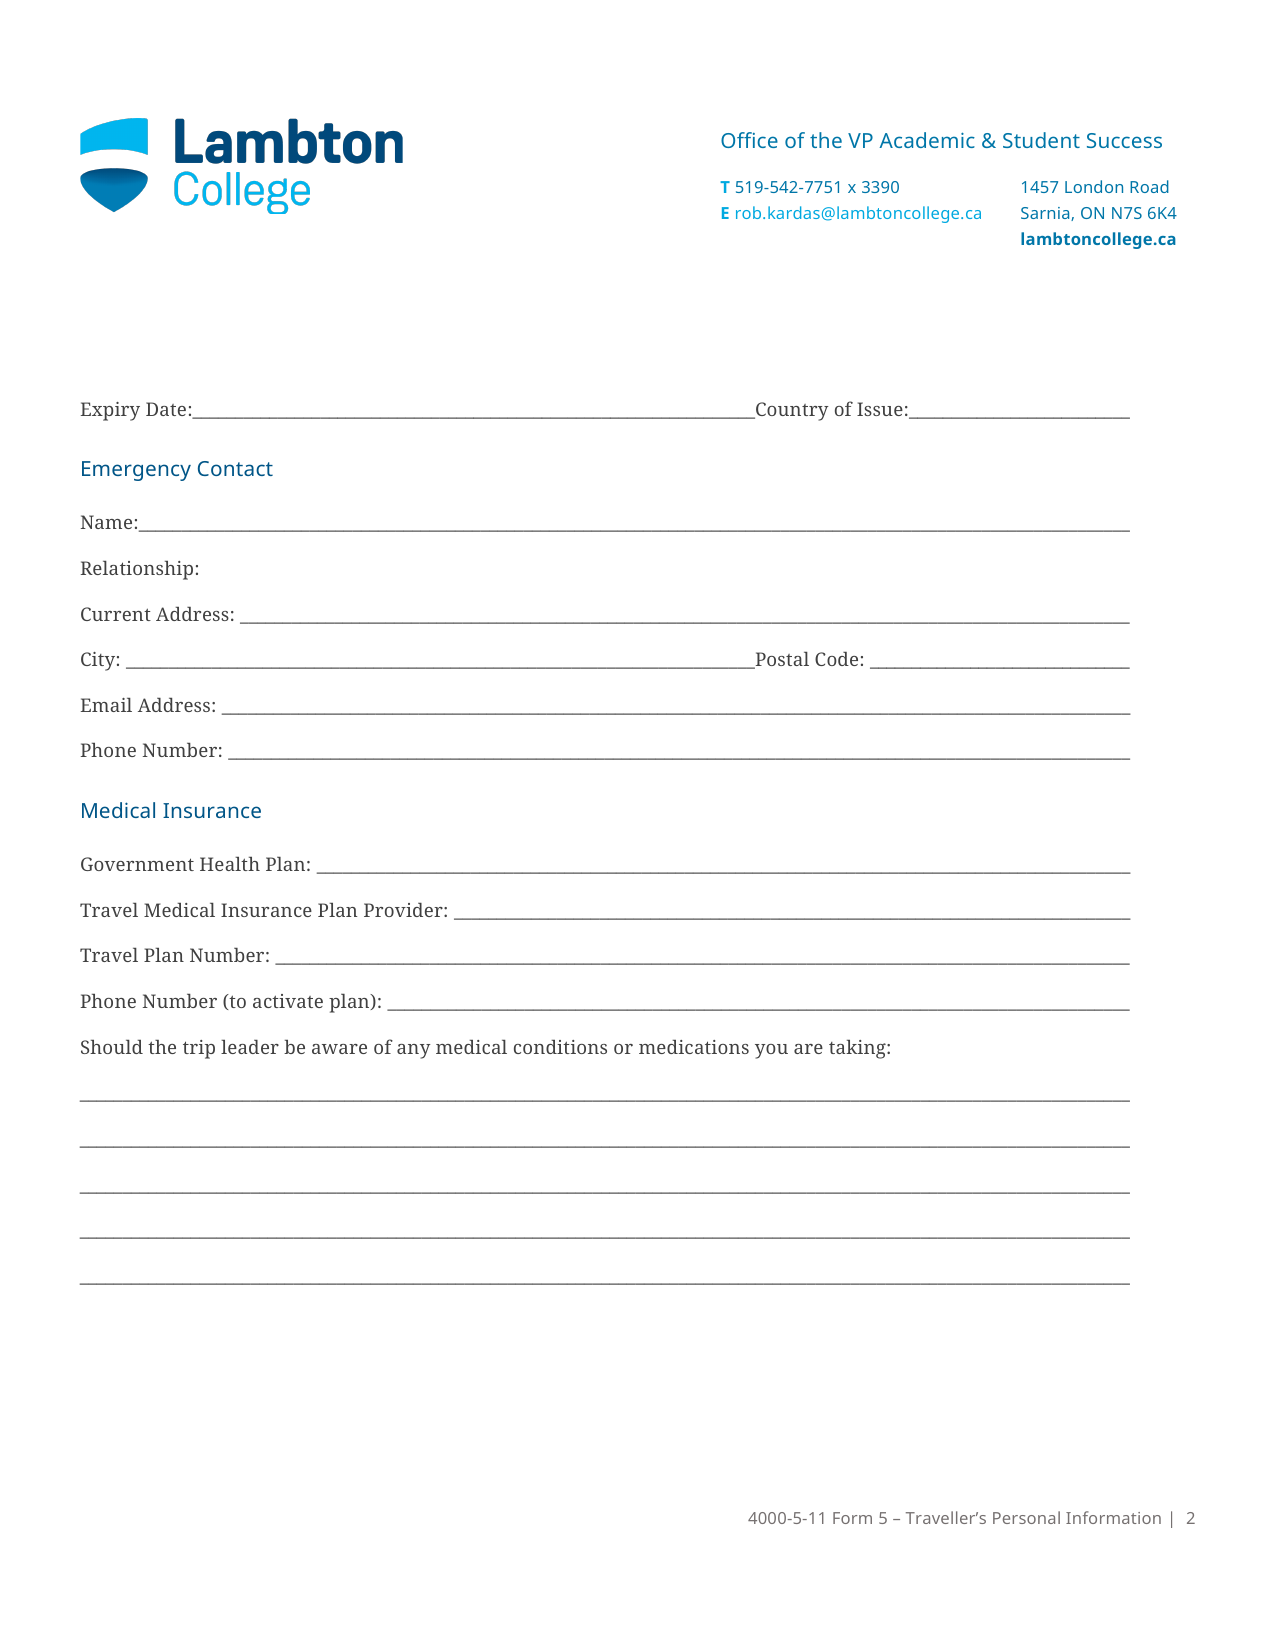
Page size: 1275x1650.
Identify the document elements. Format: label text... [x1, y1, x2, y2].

text Expiry Date: Country of Issue: [80, 396, 1195, 421]
text Name: [80, 509, 1195, 535]
text Relationship: [80, 555, 1195, 581]
text Travel Medical Insurance Plan Provider: [80, 897, 1195, 923]
text City: Postal Code: [80, 646, 1195, 672]
text Email Address: [80, 692, 1195, 718]
text Phone Number: [80, 738, 1195, 763]
text Should the trip leader be aware of any medical conditions or medications you are taking: [80, 1034, 1195, 1059]
subtitle Emergency Contact [80, 454, 1195, 482]
text Current Address: [80, 601, 1195, 626]
text Travel Plan Number: [80, 943, 1195, 968]
subtitle Medical Insurance [80, 796, 1195, 824]
text Phone Number (to activate plan): [80, 988, 1195, 1014]
text Government Health Plan: [80, 851, 1195, 877]
